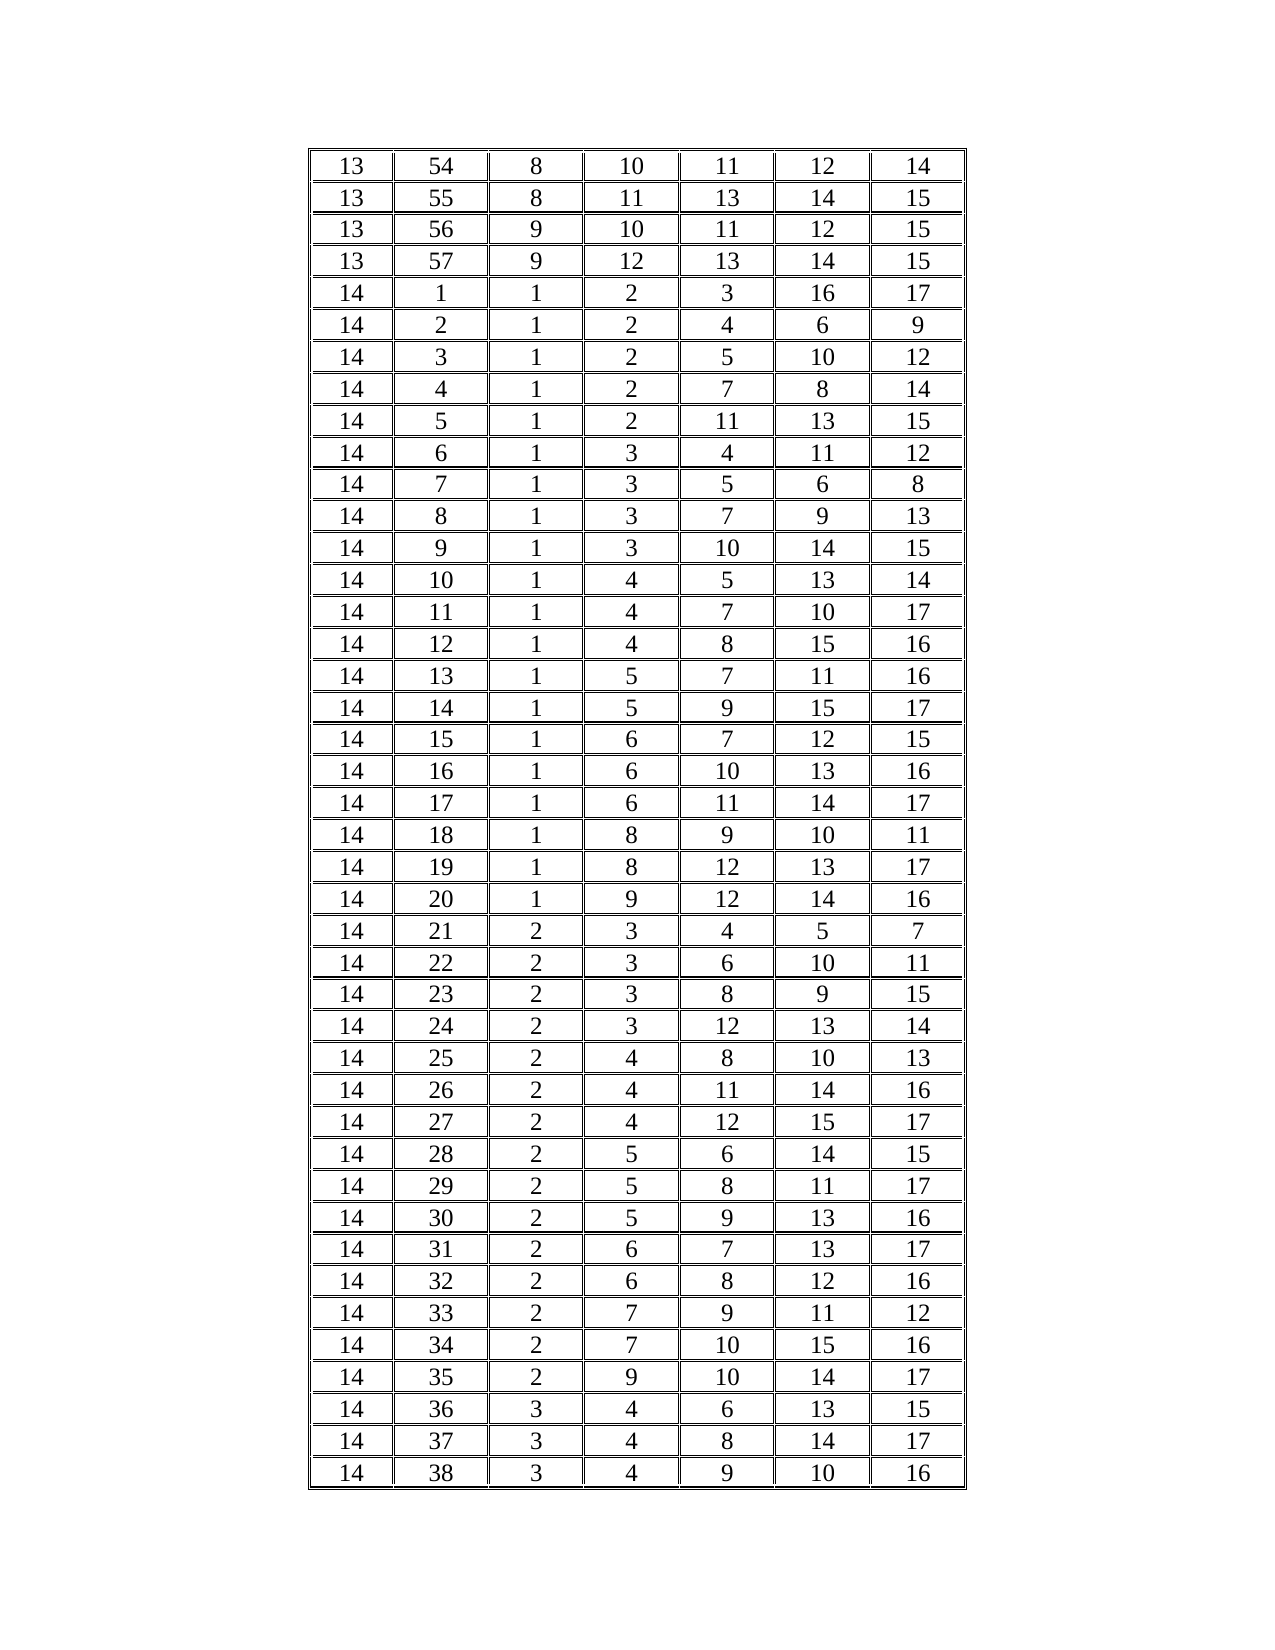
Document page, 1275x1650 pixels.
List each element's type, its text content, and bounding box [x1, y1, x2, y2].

table_cell 17 [870, 275, 966, 307]
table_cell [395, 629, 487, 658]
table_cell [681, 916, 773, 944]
table_cell 9 [490, 215, 582, 243]
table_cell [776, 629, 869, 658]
table_cell 11 [585, 183, 678, 211]
table_cell 1 [490, 342, 582, 371]
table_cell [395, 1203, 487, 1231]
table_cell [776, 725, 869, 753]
table_cell 15 [872, 211, 964, 243]
table_cell 14 [776, 183, 869, 211]
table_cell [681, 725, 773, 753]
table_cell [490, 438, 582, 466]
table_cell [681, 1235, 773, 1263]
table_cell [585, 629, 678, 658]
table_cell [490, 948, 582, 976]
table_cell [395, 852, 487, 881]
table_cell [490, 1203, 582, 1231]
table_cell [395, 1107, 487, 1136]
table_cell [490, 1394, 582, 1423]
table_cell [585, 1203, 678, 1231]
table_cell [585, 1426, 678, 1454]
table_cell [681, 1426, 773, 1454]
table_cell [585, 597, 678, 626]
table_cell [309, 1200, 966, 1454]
table_cell 11 [681, 406, 773, 434]
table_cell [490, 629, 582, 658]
table_cell 1 [490, 406, 582, 434]
table_cell 10 [776, 342, 869, 371]
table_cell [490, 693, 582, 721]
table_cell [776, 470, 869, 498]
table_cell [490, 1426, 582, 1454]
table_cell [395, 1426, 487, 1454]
table_cell 14 [311, 403, 392, 434]
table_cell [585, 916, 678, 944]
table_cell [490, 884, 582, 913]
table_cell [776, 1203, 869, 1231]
table_cell 7 [681, 374, 773, 403]
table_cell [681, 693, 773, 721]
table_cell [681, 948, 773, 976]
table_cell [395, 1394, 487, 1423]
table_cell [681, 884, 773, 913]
table_cell 10 [584, 151, 679, 179]
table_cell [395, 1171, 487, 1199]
table_cell 14 [309, 339, 393, 371]
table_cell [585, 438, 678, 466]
table_cell 57 [395, 246, 487, 275]
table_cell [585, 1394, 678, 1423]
table_cell 8 [488, 149, 584, 179]
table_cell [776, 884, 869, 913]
table_cell 13 [311, 151, 393, 179]
table_cell 11 [681, 215, 773, 243]
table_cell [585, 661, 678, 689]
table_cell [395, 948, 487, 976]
table_cell 16 [776, 278, 869, 307]
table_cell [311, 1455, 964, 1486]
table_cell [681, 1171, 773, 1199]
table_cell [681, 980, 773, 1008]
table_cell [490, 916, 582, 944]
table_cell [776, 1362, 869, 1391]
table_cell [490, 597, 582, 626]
table_cell 13 [681, 246, 773, 275]
table_cell 8 [490, 183, 582, 211]
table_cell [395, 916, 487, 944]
table_cell 12 [585, 246, 678, 275]
table_cell 1 [490, 310, 582, 339]
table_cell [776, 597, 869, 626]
table_cell 2 [585, 310, 678, 339]
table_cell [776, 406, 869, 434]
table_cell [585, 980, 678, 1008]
table_cell 6 [776, 310, 869, 339]
table_cell 12 [870, 339, 966, 371]
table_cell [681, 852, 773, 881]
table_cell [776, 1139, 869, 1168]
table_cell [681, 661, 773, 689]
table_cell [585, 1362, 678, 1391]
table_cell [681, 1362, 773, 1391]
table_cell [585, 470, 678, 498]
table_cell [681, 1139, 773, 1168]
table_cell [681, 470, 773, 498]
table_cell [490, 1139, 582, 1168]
table_cell 2 [585, 374, 678, 403]
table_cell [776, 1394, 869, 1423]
table_cell 14 [776, 246, 869, 275]
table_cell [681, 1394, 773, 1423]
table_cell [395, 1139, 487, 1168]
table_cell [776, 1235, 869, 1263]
table_cell 13 [311, 211, 392, 243]
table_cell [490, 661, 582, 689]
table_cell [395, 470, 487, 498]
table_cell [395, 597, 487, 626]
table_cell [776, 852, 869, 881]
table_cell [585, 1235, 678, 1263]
table_cell 56 [395, 215, 487, 243]
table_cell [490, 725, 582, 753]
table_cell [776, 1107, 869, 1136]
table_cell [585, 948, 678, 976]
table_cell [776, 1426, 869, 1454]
table_cell 14 [311, 371, 392, 403]
table_cell 4 [395, 374, 487, 403]
table_cell 13 [681, 183, 773, 211]
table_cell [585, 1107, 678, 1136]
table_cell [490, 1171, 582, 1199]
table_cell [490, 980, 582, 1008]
table_cell 15 [870, 243, 966, 275]
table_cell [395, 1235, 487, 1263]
table_cell 55 [395, 183, 487, 211]
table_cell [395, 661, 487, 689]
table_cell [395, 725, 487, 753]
table_cell 2 [585, 342, 678, 371]
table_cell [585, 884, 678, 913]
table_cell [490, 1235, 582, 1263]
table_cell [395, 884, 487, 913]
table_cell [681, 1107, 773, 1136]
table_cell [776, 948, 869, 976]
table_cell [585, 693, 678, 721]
table_cell 1 [395, 278, 487, 307]
table_cell 5 [395, 406, 487, 434]
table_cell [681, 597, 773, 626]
table_cell 13 [311, 180, 392, 211]
table_cell 10 [585, 215, 678, 243]
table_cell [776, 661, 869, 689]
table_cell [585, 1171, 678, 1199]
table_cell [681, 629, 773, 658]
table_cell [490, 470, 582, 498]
table_cell 5 [681, 342, 773, 371]
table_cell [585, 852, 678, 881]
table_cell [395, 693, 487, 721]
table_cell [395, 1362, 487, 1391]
table_cell 54 [393, 151, 488, 179]
table_cell 14 [870, 151, 964, 179]
table_cell 1 [490, 278, 582, 307]
table_cell 9 [490, 246, 582, 275]
table_cell 14 [309, 275, 393, 307]
table_cell 2 [585, 278, 678, 307]
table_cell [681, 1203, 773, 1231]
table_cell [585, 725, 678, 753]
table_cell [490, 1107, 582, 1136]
table_cell 12 [775, 151, 870, 179]
table_cell 11 [679, 149, 775, 179]
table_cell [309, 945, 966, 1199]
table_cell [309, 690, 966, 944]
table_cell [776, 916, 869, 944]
table_cell 2 [585, 406, 678, 434]
table_cell 13 [309, 243, 393, 275]
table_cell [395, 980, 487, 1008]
table_cell 12 [776, 215, 869, 243]
table_cell 9 [870, 307, 966, 339]
table_cell 3 [395, 342, 487, 371]
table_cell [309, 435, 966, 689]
table_cell 14 [872, 371, 964, 403]
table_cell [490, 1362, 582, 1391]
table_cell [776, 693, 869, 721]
table_cell 3 [681, 278, 773, 307]
table_cell 4 [681, 310, 773, 339]
table_cell 8 [776, 374, 869, 403]
table_cell 14 [309, 307, 393, 339]
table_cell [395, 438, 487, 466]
table_cell 1 [490, 374, 582, 403]
table_cell 15 [872, 180, 964, 211]
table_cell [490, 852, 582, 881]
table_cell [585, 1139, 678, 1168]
table_cell 2 [395, 310, 487, 339]
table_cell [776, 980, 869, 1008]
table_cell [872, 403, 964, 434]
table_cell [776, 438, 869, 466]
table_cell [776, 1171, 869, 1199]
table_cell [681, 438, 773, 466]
